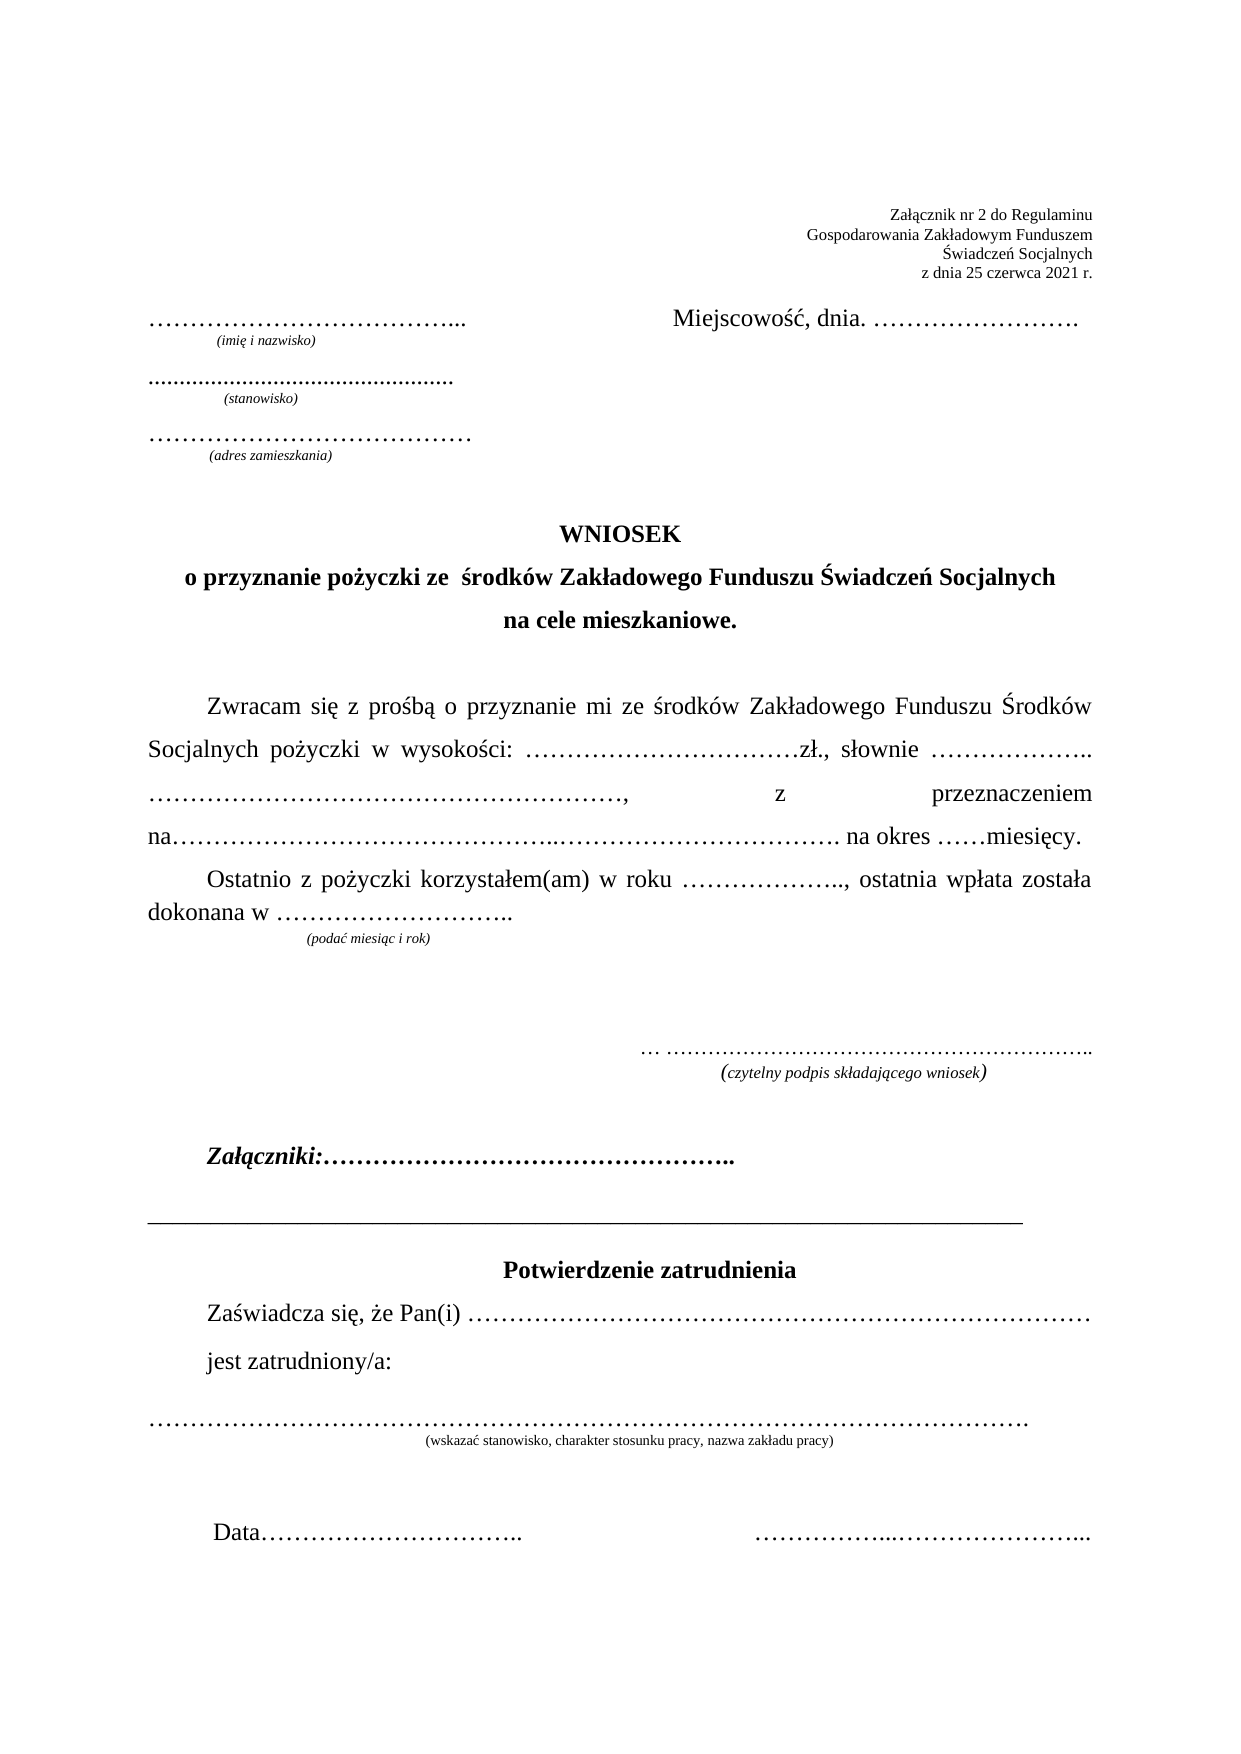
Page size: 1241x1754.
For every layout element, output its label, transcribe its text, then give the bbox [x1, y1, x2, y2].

list ……………………………………………………………………………………………. [148, 1375, 1093, 1432]
list Zwracam się z prośbą o przyznanie mi ze środków Zakładowego Funduszu Środków Socjalnych pożyczki w wysokości: ……………………………zł., słownie ………………..…………………………………………………, z przeznaczeniem na………………………………………..……………………………. na okres ……miesięcy. [148, 691, 1093, 849]
list ______________________________________________________________________ [148, 1198, 1093, 1226]
list ………………………………... Miejscowość, dnia. ……………………. [148, 303, 1093, 332]
list (stanowisko) [148, 389, 1093, 418]
list z dnia 25 czerwca 2021 r. [148, 263, 1093, 282]
list WNIOSEK [148, 519, 1093, 548]
list o przyznanie pożyczki ze środków Zakładowego Funduszu Świadczeń Socjalnych [148, 562, 1093, 591]
list (adres zamieszkania) [148, 447, 1093, 476]
list … …………………………………………………….. [148, 1035, 1093, 1059]
list Załączniki:………………………………………….. [148, 1141, 1093, 1169]
list Potwierdzenie zatrudnienia [148, 1255, 1093, 1284]
list Zaświadcza się, że Pan(i) ………………………………………………………………… [148, 1298, 1093, 1327]
list jest zatrudniony/a: [148, 1346, 1093, 1375]
list ………………………………… [148, 418, 1093, 447]
list (wskazać stanowisko, charakter stosunku pracy, nazwa zakładu pracy) [148, 1432, 1093, 1460]
list ................................................. [148, 361, 1093, 389]
list na cele mieszkaniowe. [148, 605, 1093, 634]
list Ostatnio z pożyczki korzystałem(am) w roku ……………….., ostatnia wpłata została dokonana w ……………………….. [148, 864, 1093, 926]
list Gospodarowania Zakładowym Funduszem Świadczeń Socjalnych [148, 224, 1093, 263]
list (imię i nazwisko) [148, 332, 1093, 361]
list (podać miesiąc i rok) [148, 930, 1093, 959]
list (czytelny podpis składającego wniosek) [148, 1059, 1093, 1083]
list Data………………………….. ……………...…………………... [148, 1517, 1093, 1546]
list Załącznik nr 2 do Regulaminu [148, 205, 1093, 224]
